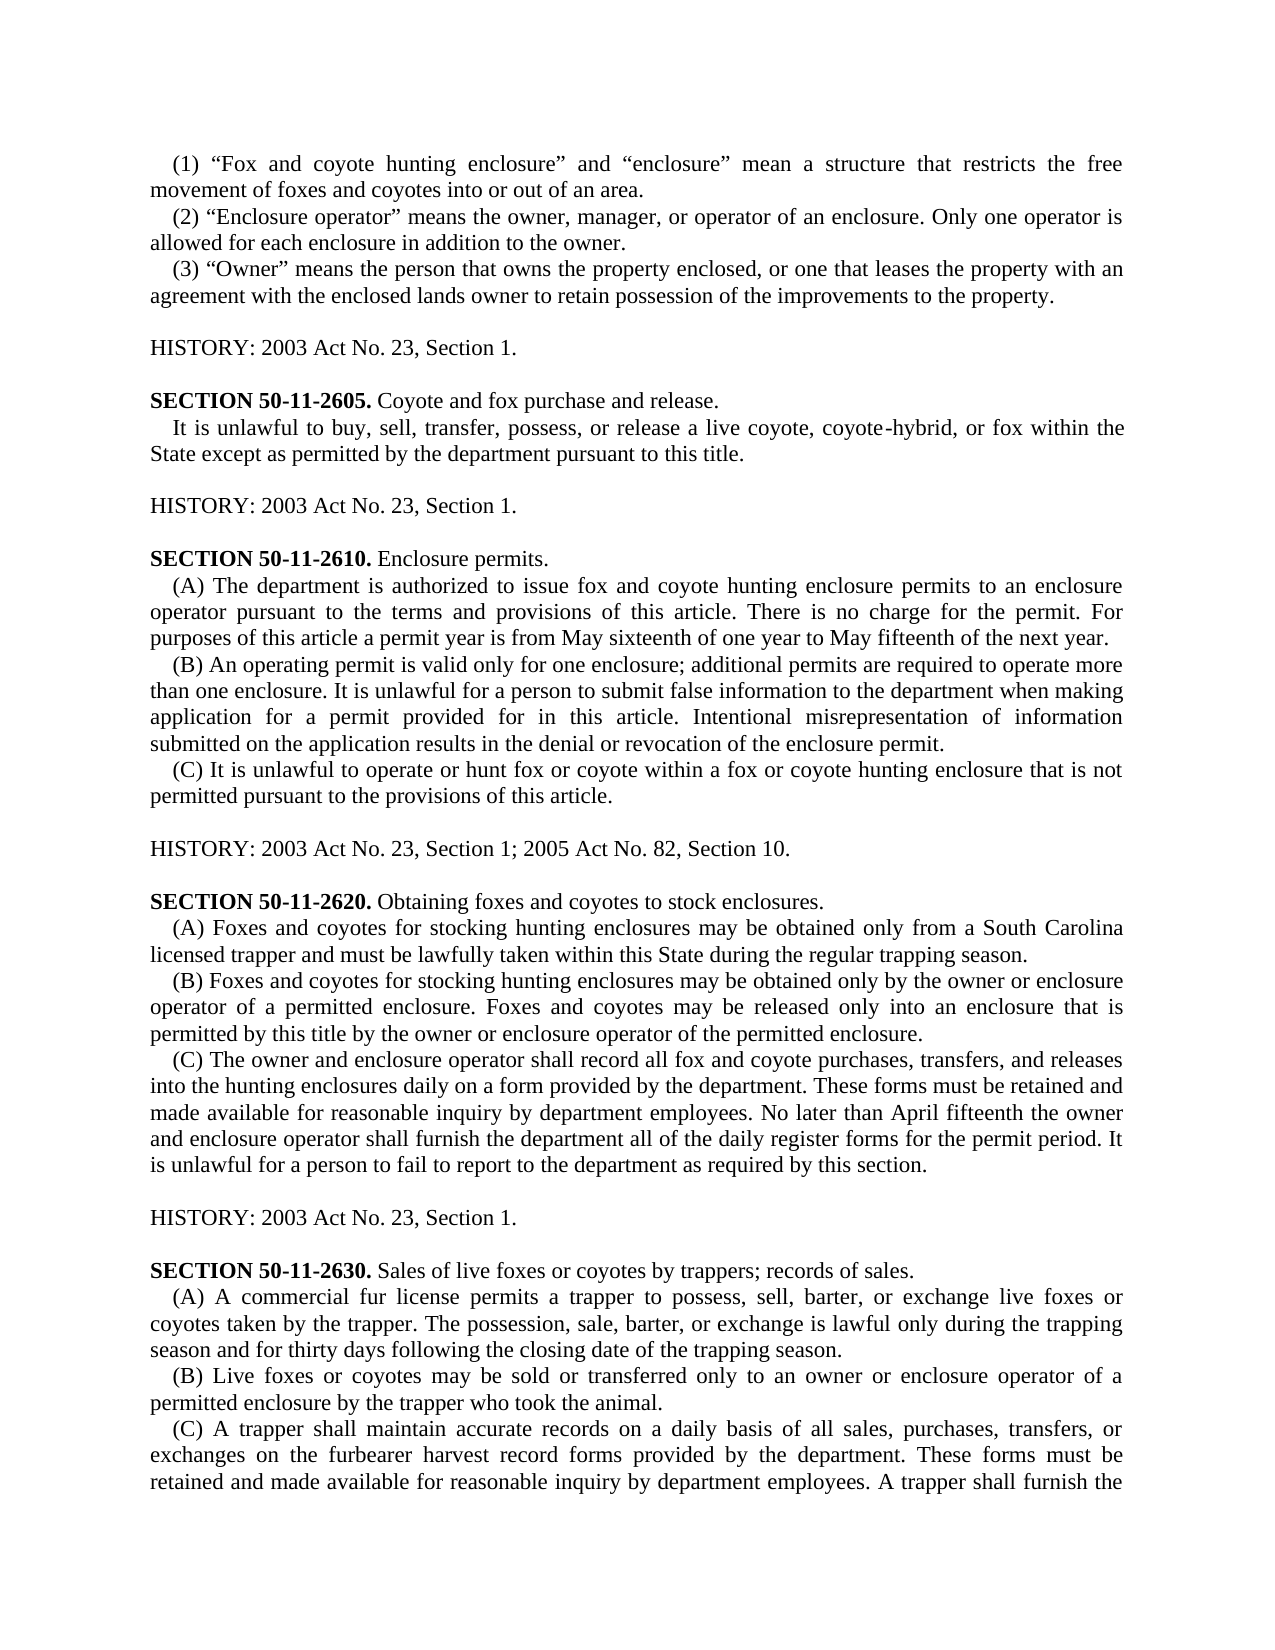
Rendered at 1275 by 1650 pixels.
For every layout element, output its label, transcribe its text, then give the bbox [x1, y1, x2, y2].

text HISTORY: 2003 Act No. 23, Section 1. [150, 334, 1125, 361]
text HISTORY: 2003 Act No. 23, Section 1. [150, 493, 1125, 519]
text (2) “Enclosure operator” means the owner, manager, or operator of an enclosure. Only one operator is allowed for each enclosure in addition to the owner. [150, 203, 1125, 255]
text SECTION 50-11-2605. Coyote and fox purchase and release. [150, 387, 1125, 413]
text (3) “Owner” means the person that owns the property enclosed, or one that leases the property with an agreement with the enclosed lands owner to retain possession of the improvements to the property. [150, 255, 1125, 308]
text HISTORY: 2003 Act No. 23, Section 1. [150, 1204, 1125, 1231]
text (A) A commercial fur license permits a trapper to possess, sell, barter, or exchange live foxes or coyotes taken by the trapper. The possession, sale, barter, or exchange is lawful only during the trapping season and for thirty days following the closing date of the trapping season. [150, 1283, 1125, 1362]
text (B) Foxes and coyotes for stocking hunting enclosures may be obtained only by the owner or enclosure operator of a permitted enclosure. Foxes and coyotes may be released only into an enclosure that is permitted by this title by the owner or enclosure operator of the permitted enclosure. [150, 967, 1125, 1046]
text HISTORY: 2003 Act No. 23, Section 1; 2005 Act No. 82, Section 10. [150, 835, 1125, 862]
text (B) An operating permit is valid only for one enclosure; additional permits are required to operate more than one enclosure. It is unlawful for a person to submit false information to the department when making application for a permit provided for in this article. Intentional misrepresentation of information submitted on the application results in the denial or revocation of the enclosure permit. [150, 651, 1125, 756]
text SECTION 50-11-2620. Obtaining foxes and coyotes to stock enclosures. [150, 888, 1125, 914]
text (C) It is unlawful to operate or hunt fox or coyote within a fox or coyote hunting enclosure that is not permitted pursuant to the provisions of this article. [150, 756, 1125, 809]
text (A) The department is authorized to issue fox and coyote hunting enclosure permits to an enclosure operator pursuant to the terms and provisions of this article. There is no charge for the permit. For purposes of this article a permit year is from May sixteenth of one year to May fifteenth of the next year. [150, 572, 1125, 651]
text (C) The owner and enclosure operator shall record all fox and coyote purchases, transfers, and releases into the hunting enclosures daily on a form provided by the department. These forms must be retained and made available for reasonable inquiry by department employees. No later than April fifteenth the owner and enclosure operator shall furnish the department all of the daily register forms for the permit period. It is unlawful for a person to fail to report to the department as required by this section. [150, 1046, 1125, 1178]
text SECTION 50-11-2610. Enclosure permits. [150, 545, 1125, 572]
text It is unlawful to buy, sell, transfer, possess, or release a live coyote, coyote-hybrid, or fox within the State except as permitted by the department pursuant to this title. [150, 413, 1125, 466]
text (1) “Fox and coyote hunting enclosure” and “enclosure” mean a structure that restricts the free movement of foxes and coyotes into or out of an area. [150, 150, 1125, 203]
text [150, 1415, 1125, 1494]
text (B) Live foxes or coyotes may be sold or transferred only to an owner or enclosure operator of a permitted enclosure by the trapper who took the animal. [150, 1362, 1125, 1415]
text (A) Foxes and coyotes for stocking hunting enclosures may be obtained only from a South Carolina licensed trapper and must be lawfully taken within this State during the regular trapping season. [150, 914, 1125, 967]
text SECTION 50-11-2630. Sales of live foxes or coyotes by trappers; records of sales. [150, 1257, 1125, 1283]
